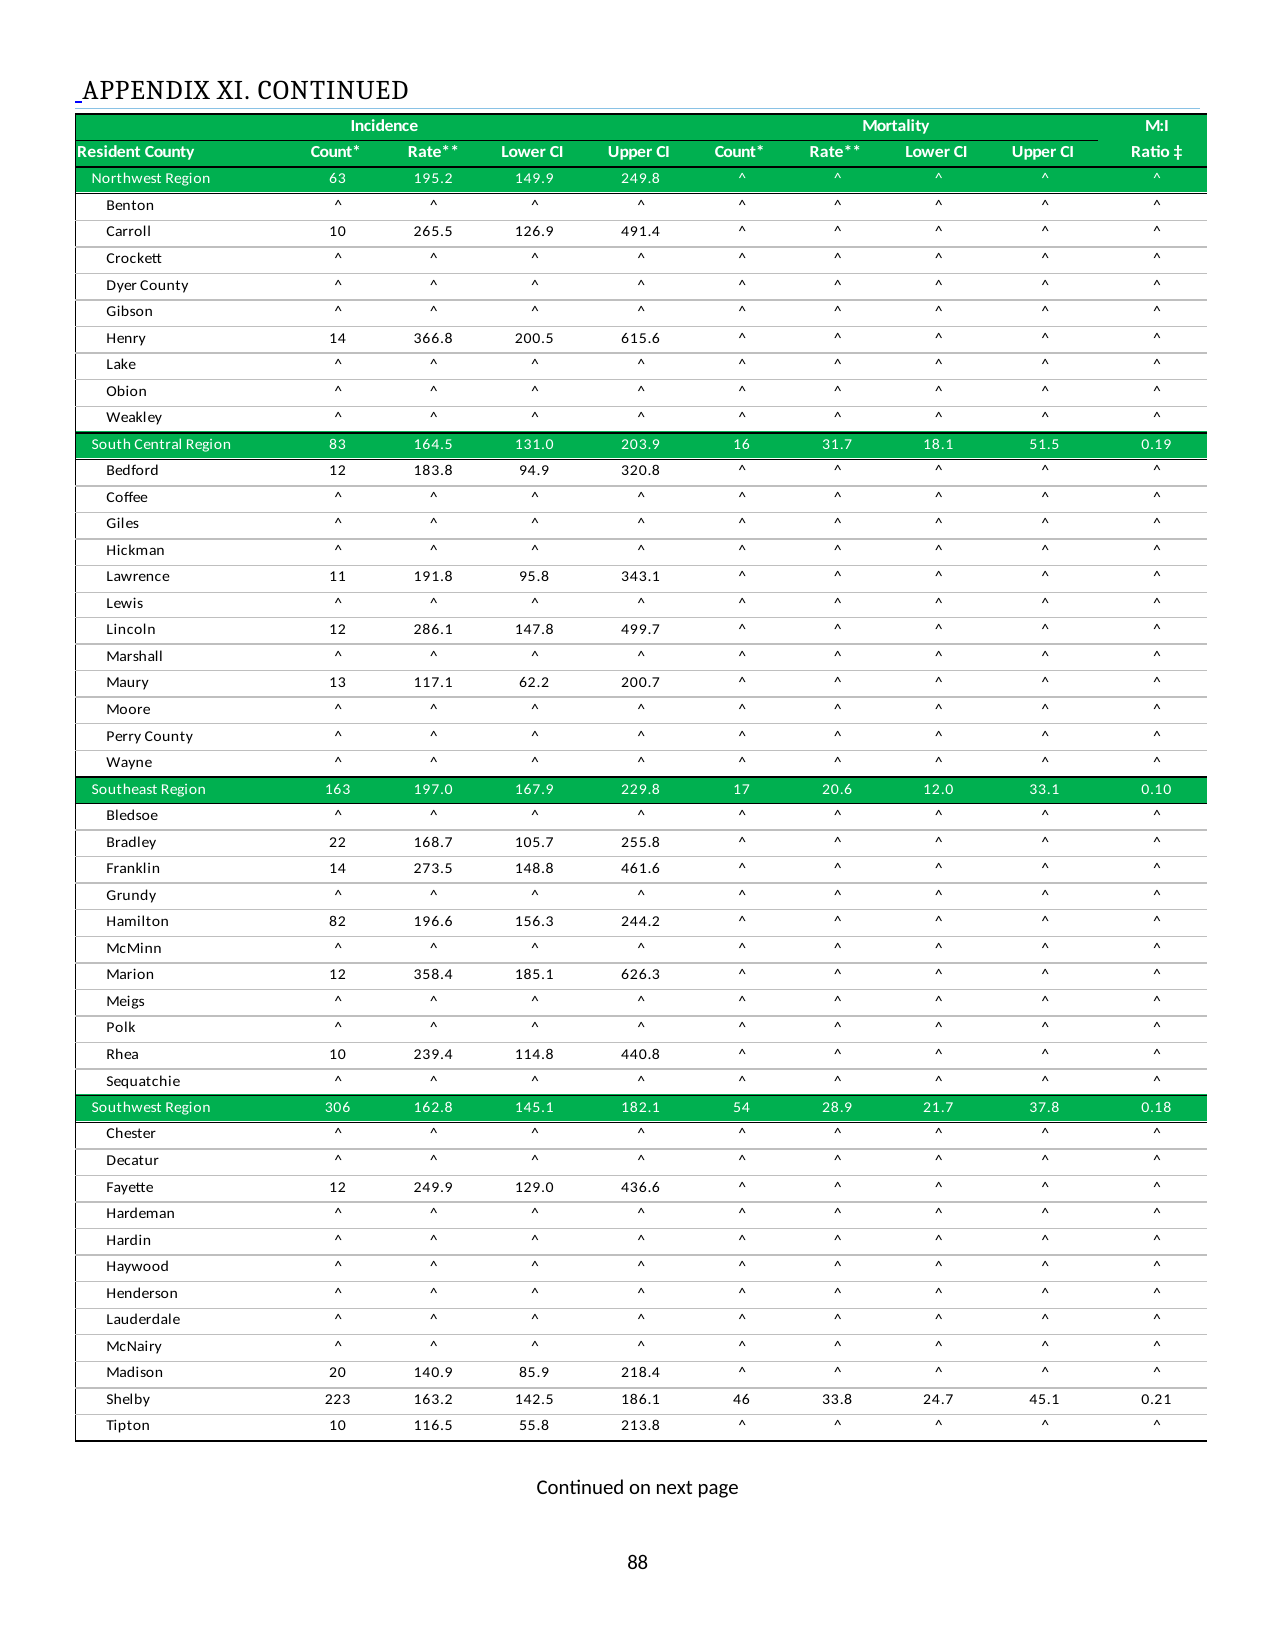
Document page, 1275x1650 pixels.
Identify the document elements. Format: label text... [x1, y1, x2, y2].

text Continued on next page [76, 540, 1200, 565]
text Continued on next page [76, 274, 1200, 299]
text Continued on next page [76, 751, 1200, 776]
text Continued on next page [76, 857, 1200, 882]
text Continued on next page [76, 831, 1200, 856]
text Continued on next page [76, 301, 1200, 326]
text Continued on next page [76, 1389, 1200, 1414]
text Continued on next page [75, 1442, 1200, 1500]
text Continued on next page [76, 513, 1200, 538]
text Continued on next page [76, 380, 1200, 406]
text Continued on next page [76, 221, 1200, 246]
text Continued on next page [76, 1282, 1200, 1308]
text Continued on next page [76, 671, 1200, 696]
text Continued on next page [76, 1017, 1200, 1042]
text Continued on next page [76, 1256, 1200, 1281]
text Continued on next page [76, 1335, 1200, 1361]
text Continued on next page [76, 964, 1200, 989]
text Continued on next page [76, 1229, 1200, 1254]
text Continued on next page [76, 566, 1200, 592]
text Continued on next page [76, 884, 1200, 909]
text Continued on next page [76, 910, 1200, 936]
text Continued on next page [76, 1362, 1200, 1387]
subtitle Appendix XI. Continued [75, 75, 1200, 108]
text Continued on next page [76, 1123, 1200, 1148]
text Continued on next page [76, 248, 1200, 273]
text Continued on next page [76, 1150, 1200, 1175]
text Continued on next page [76, 1203, 1200, 1228]
text Continued on next page [76, 990, 1200, 1015]
text Continued on next page [76, 407, 1200, 431]
text Continued on next page [76, 1176, 1200, 1201]
text Continued on next page [76, 1070, 1200, 1094]
text Continued on next page [76, 1415, 1200, 1440]
text Continued on next page [76, 593, 1200, 617]
text Continued on next page [76, 698, 1200, 723]
text Continued on next page [76, 1309, 1200, 1334]
text Continued on next page [76, 327, 1200, 352]
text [76, 194, 1200, 220]
text Continued on next page [76, 460, 1200, 485]
text Continued on next page [76, 724, 1200, 750]
text Continued on next page [76, 937, 1200, 962]
text Continued on next page [76, 487, 1200, 512]
text Continued on next page [76, 645, 1200, 670]
text Continued on next page [76, 804, 1200, 829]
text Continued on next page [76, 354, 1200, 379]
text Continued on next page [76, 618, 1200, 643]
text Continued on next page [76, 1043, 1200, 1068]
